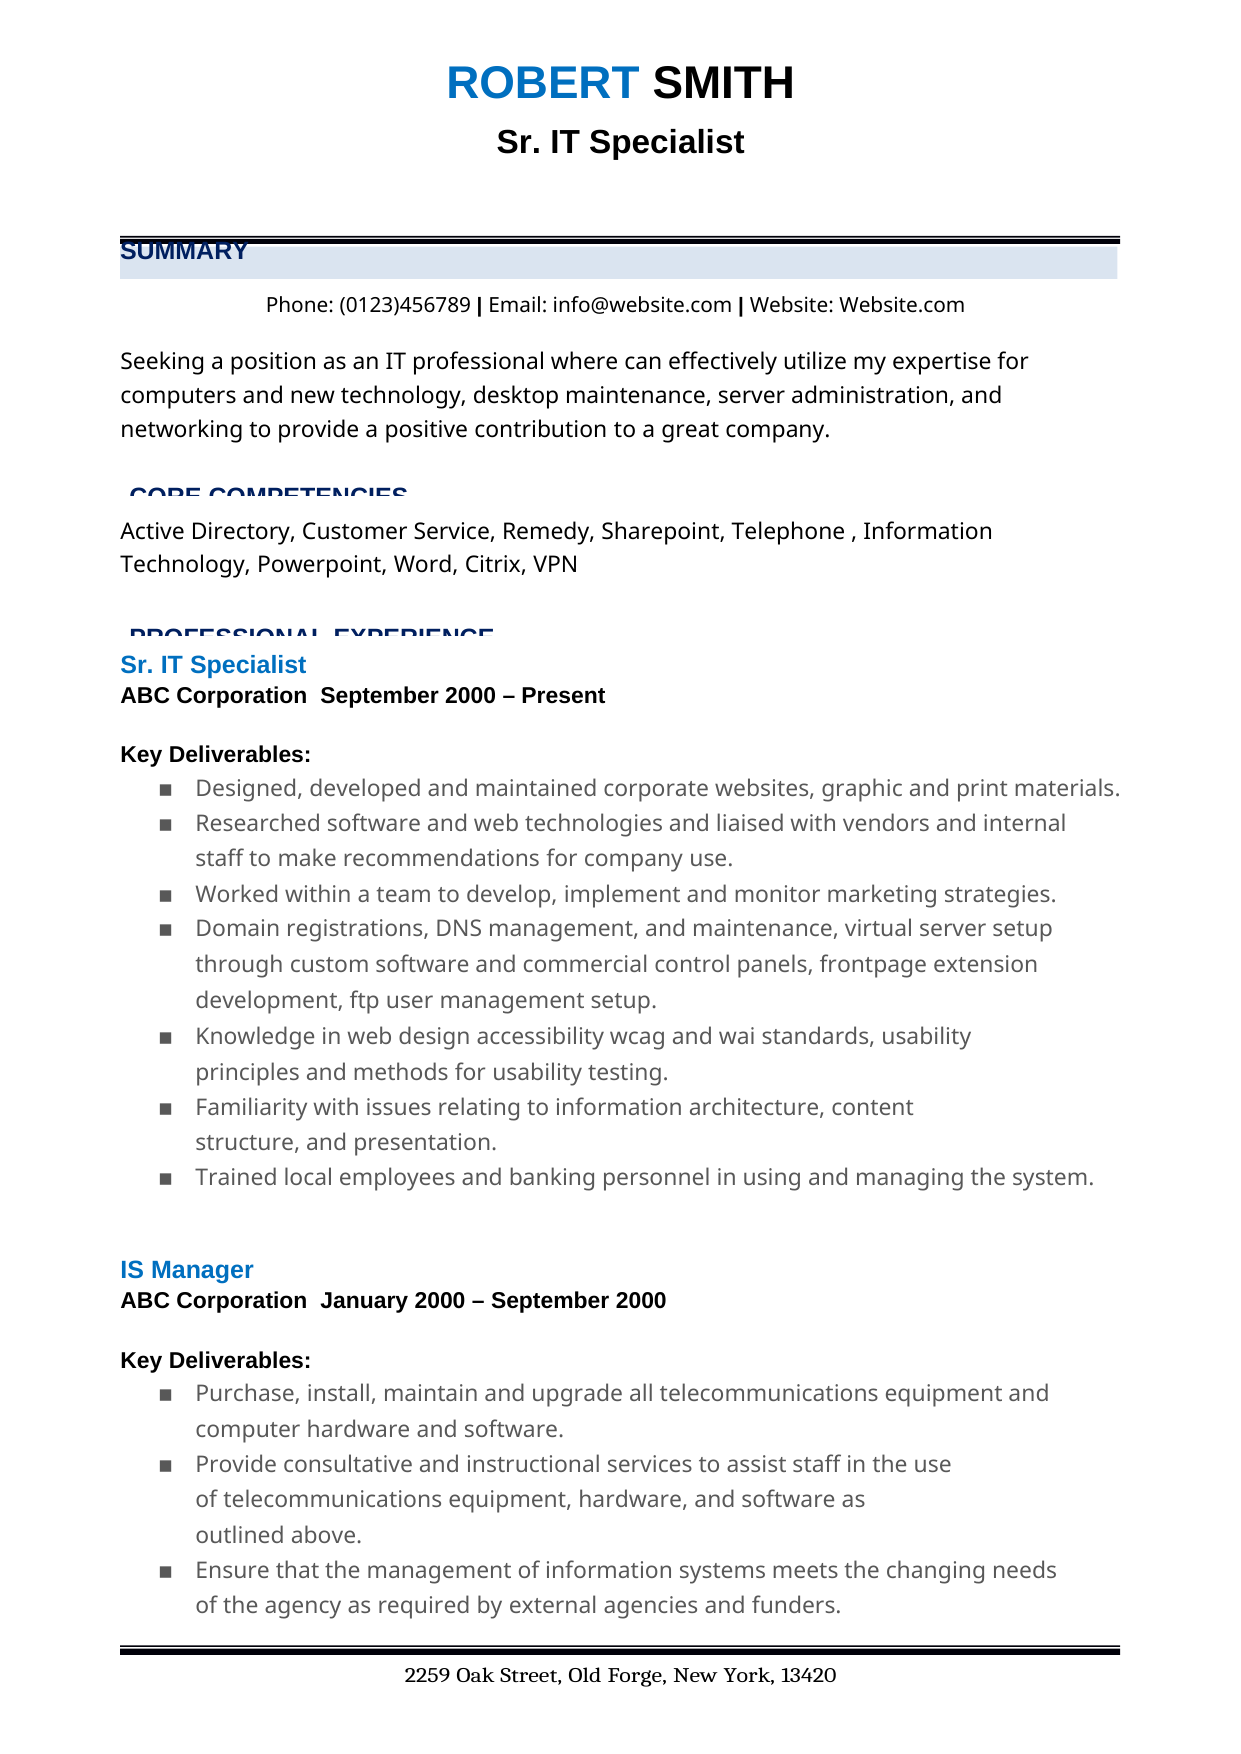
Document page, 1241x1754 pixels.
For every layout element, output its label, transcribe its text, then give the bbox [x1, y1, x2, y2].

list Domain registrations, DNS management, and maintenance, virtual server setup through custom software and commercial control panels, frontpage extension development, ftp user management setup. [158, 912, 1121, 1015]
subtitle Sr. IT Specialist [120, 650, 1132, 679]
list Worked within a team to develop, implement and monitor marketing strategies. [158, 878, 1132, 909]
text ABC Corporation ­ January 2000 – September 2000 [120, 1287, 1132, 1313]
list Purchase, install, maintain and upgrade all telecommunications equipment and computer hardware and software. [158, 1377, 1096, 1444]
text Seeking a position as an IT professional where can effectively utilize my expertise for computers and new technology, desktop maintenance, server administration, and networking to provide a positive contribution to a great company. [120, 344, 1129, 444]
text ABC Corporation ­ September 2000 – Present [120, 682, 1132, 709]
list Provide consultative and instructional services to assist staff in the use of telecommunications equipment, hardware, and software as outlined above. [158, 1448, 956, 1550]
text Key Deliverables: [120, 741, 1132, 768]
text Phone: (0123)­456­789 | Email: info@website.com | Website: Website.com [228, 208, 1003, 319]
list Familiarity with issues relating to information architecture, content structure, and presentation. [158, 1091, 1006, 1157]
text Key Deliverables: [120, 1347, 1132, 1373]
list Researched software and web technologies and liaised with vendors and internal staff to make recommendations for company use. [158, 807, 1093, 873]
list Ensure that the management of information systems meets the changing needs of the agency as required by external agencies and funders. [158, 1554, 1066, 1621]
list Knowledge in web design accessibility wcag and wai standards, usability principles and methods for usability testing. [158, 1020, 1080, 1087]
subtitle IS Manager [120, 1255, 1132, 1283]
list Designed, developed and maintained corporate websites, graphic and print materials. [158, 772, 1132, 803]
text Active Directory, Customer Service, Remedy, Sharepoint, Telephone , Information Technology, Powerpoint, Word, Citrix, VPN [120, 514, 1084, 579]
list Trained local employees and banking personnel in using and managing the system. [158, 1161, 1132, 1193]
